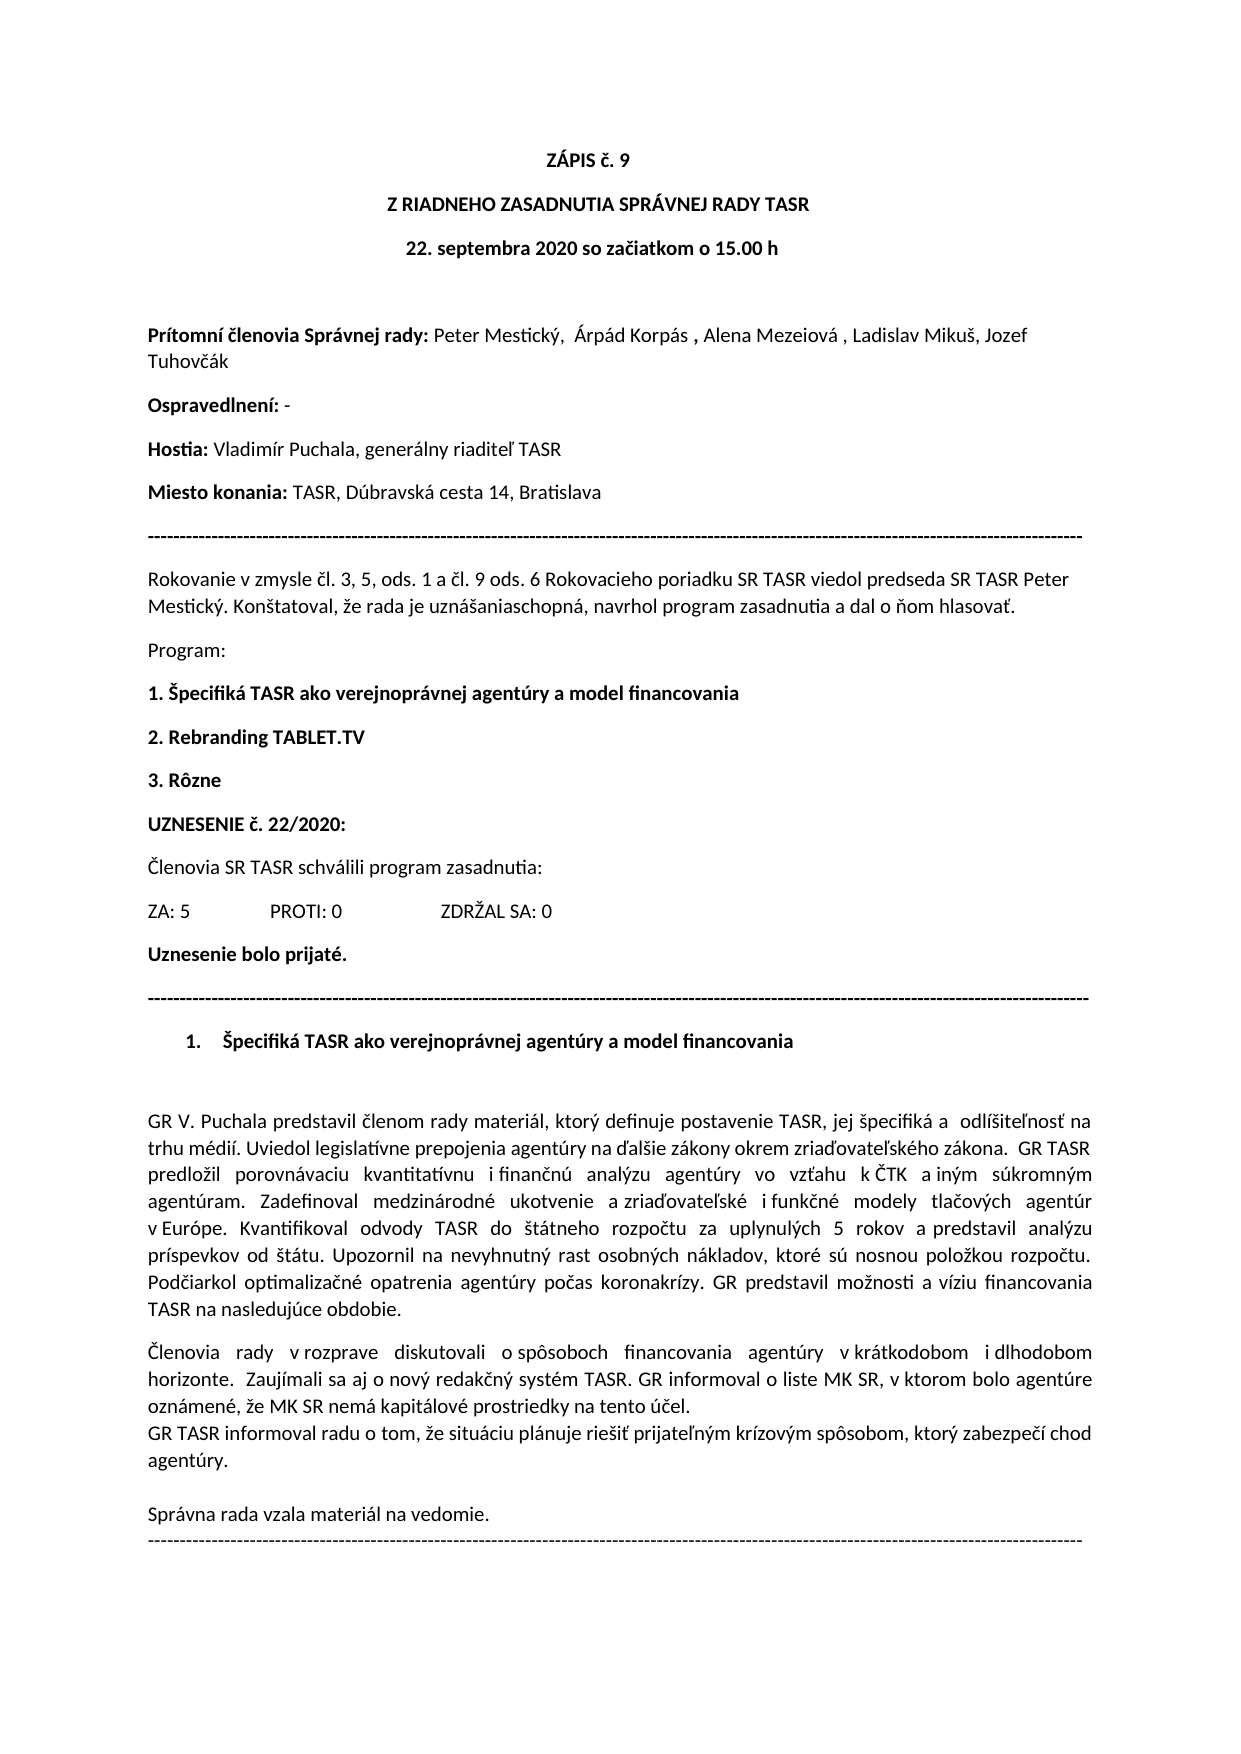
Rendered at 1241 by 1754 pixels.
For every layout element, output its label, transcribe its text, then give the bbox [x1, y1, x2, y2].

text Správna rada vzala materiál na vedomie. [148, 1501, 1093, 1526]
text Členovia SR TASR schválili program zasadnutia: [148, 854, 1093, 880]
text Z RIADNEHO ZASADNUTIA SPRÁVNEJ RADY TASR [148, 191, 1093, 217]
text 2. Rebranding TABLET.TV [148, 724, 1093, 749]
text Uznesenie bolo prijaté. [148, 942, 1093, 967]
text GR TASR informoval radu o tom, že situáciu plánuje riešiť prijateľným krízovým spôsobom, ktorý zabezpečí chod agentúry. [148, 1420, 1093, 1472]
list Špecifiká TASR ako verejnoprávnej agentúry a model financovania [185, 1029, 1093, 1054]
text Členovia rady v rozprave diskutovali o spôsoboch financovania agentúry v krátkodobom i dlhodobom horizonte. Zaujímali sa aj o nový redakčný systém TASR. GR informoval o liste MK SR, v ktorom bolo agentúre oznámené, že MK SR nemá kapitálové prostriedky na tento účel. [148, 1339, 1093, 1419]
text ---------------------------------------------------------------------------------------------------------------------------------------------------- [148, 985, 1093, 1011]
text 3. Rôzne [148, 767, 1093, 793]
text 1. Špecifiká TASR ako verejnoprávnej agentúry a model financovania [148, 680, 1093, 706]
text Hostia: Vladimír Puchala, generálny riaditeľ TASR [148, 436, 1093, 461]
text --------------------------------------------------------------------------------------------------------------------------------------------------- [148, 523, 1093, 548]
text ZA: 5 PROTI: 0 ZDRŽAL SA: 0 [148, 898, 1093, 923]
text Miesto konania: TASR, Dúbravská cesta 14, Bratislava [148, 479, 1093, 505]
text Rokovanie v zmysle čl. 3, 5, ods. 1 a čl. 9 ods. 6 Rokovacieho poriadku SR TASR viedol predseda SR TASR Peter Mestický. Konštatoval, že rada je uznášaniaschopná, navrhol program zasadnutia a dal o ňom hlasovať. [148, 566, 1093, 619]
text --------------------------------------------------------------------------------------------------------------------------------------------------- [148, 1528, 1093, 1553]
text Ospravedlnení: - [148, 392, 1093, 418]
text UZNESENIE č. 22/2020: [148, 811, 1093, 836]
text Program: [148, 637, 1093, 662]
text 22. septembra 2020 so začiatkom o 15.00 h [148, 235, 1093, 260]
text GR V. Puchala predstavil členom rady materiál, ktorý definuje postavenie TASR, jej špecifiká a odlíšiteľnosť na trhu médií. Uviedol legislatívne prepojenia agentúry na ďalšie zákony okrem zriaďovateľského zákona. GR TASR predložil porovnávaciu kvantitatívnu i finančnú analýzu agentúry vo vzťahu k ČTK a iným súkromným agentúram. Zadefinoval medzinárodné ukotvenie a zriaďovateľské i funkčné modely tlačových agentúr v Európe. Kvantifikoval odvody TASR do štátneho rozpočtu za uplynulých 5 rokov a predstavil analýzu príspevkov od štátu. Upozornil na nevyhnutný rast osobných nákladov, ktoré sú nosnou položkou rozpočtu. Podčiarkol optimalizačné opatrenia agentúry počas koronakrízy. GR predstavil možnosti a víziu financovania TASR na nasledujúce obdobie. [148, 1108, 1093, 1321]
text Prítomní členovia Správnej rady: Peter Mestický, Árpád Korpás , Alena Mezeiová , Ladislav Mikuš, Jozef Tuhovčák [148, 322, 1093, 374]
text ZÁPIS č. 9 [148, 148, 1093, 173]
